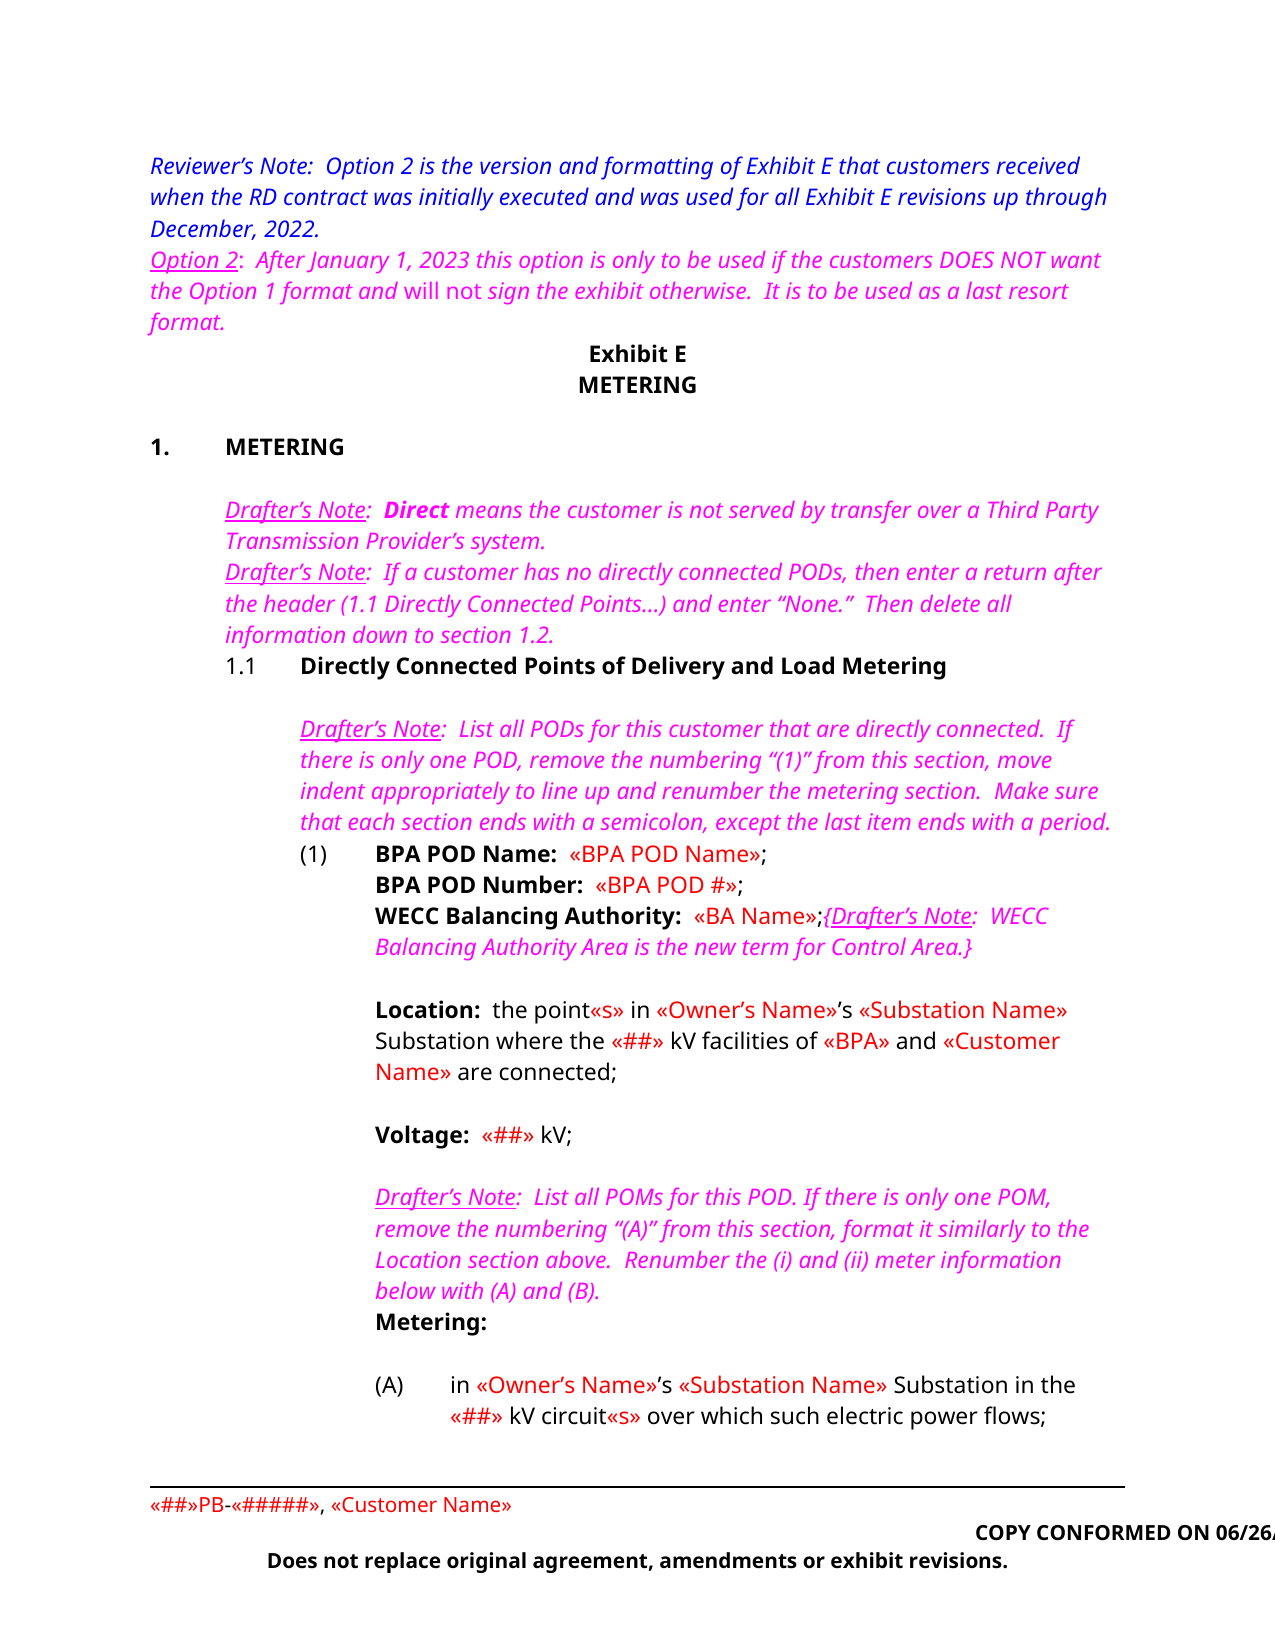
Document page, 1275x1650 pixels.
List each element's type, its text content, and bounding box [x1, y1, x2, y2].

text METERING(08/15/08 Version) [150, 369, 1125, 400]
text Option 2: After January 1, 2023 this option is only to be used if the customers DOES NOT want the Option 1 format and will not sign the exhibit otherwise. It is to be used as a last resort format. [150, 244, 1125, 337]
text 1. METERING [150, 431, 1125, 462]
text Drafter’s Note: List all PODs for this customer that are directly connected. If there is only one POD, remove the numbering “(1)” from this section, move indent appropriately to line up and renumber the metering section. Make sure that each section ends with a semicolon, except the last item ends with a period. [300, 712, 1125, 837]
text BPA POD Number: «BPA POD #»; [375, 869, 1125, 900]
text Voltage: «##» kV; [375, 1119, 1125, 1150]
text (A) in «Owner’s Name»’s «Substation Name» Substation in the «##» kV circuit«s» over which such electric power flows; [375, 1369, 1125, 1431]
text Exhibit E [150, 337, 1125, 369]
text Drafter’s Note: Direct means the customer is not served by transfer over a Third Party Transmission Provider’s system. [225, 494, 1125, 556]
text Drafter’s Note: If a customer has no directly connected PODs, then enter a return after the header (1.1 Directly Connected Points…) and enter “None.” Then delete all information down to section 1.2. [225, 556, 1125, 650]
text 1.1 Directly Connected Points of Delivery and Load Metering [225, 650, 1125, 681]
text WECC Balancing Authority: «BA Name»;{Drafter’s Note: WECC Balancing Authority Area is the new term for Control Area.} [375, 900, 1125, 962]
text Location: the point«s» in «Owner’s Name»’s «Substation Name» Substation where the «##» kV facilities of «BPA» and «Customer Name» are connected; [375, 994, 1125, 1087]
text Reviewer’s Note: Option 2 is the version and formatting of Exhibit E that customers received when the RD contract was initially executed and was used for all Exhibit E revisions up through December, 2022. [150, 150, 1125, 244]
text (1) BPA POD Name: «BPA POD Name»; [300, 837, 1125, 869]
text Metering: [375, 1306, 1125, 1337]
text Drafter’s Note: List all POMs for this POD. If there is only one POM, remove the numbering “(A)” from this section, format it similarly to the Location section above. Renumber the (i) and (ii) meter information below with (A) and (B). [375, 1181, 1125, 1306]
